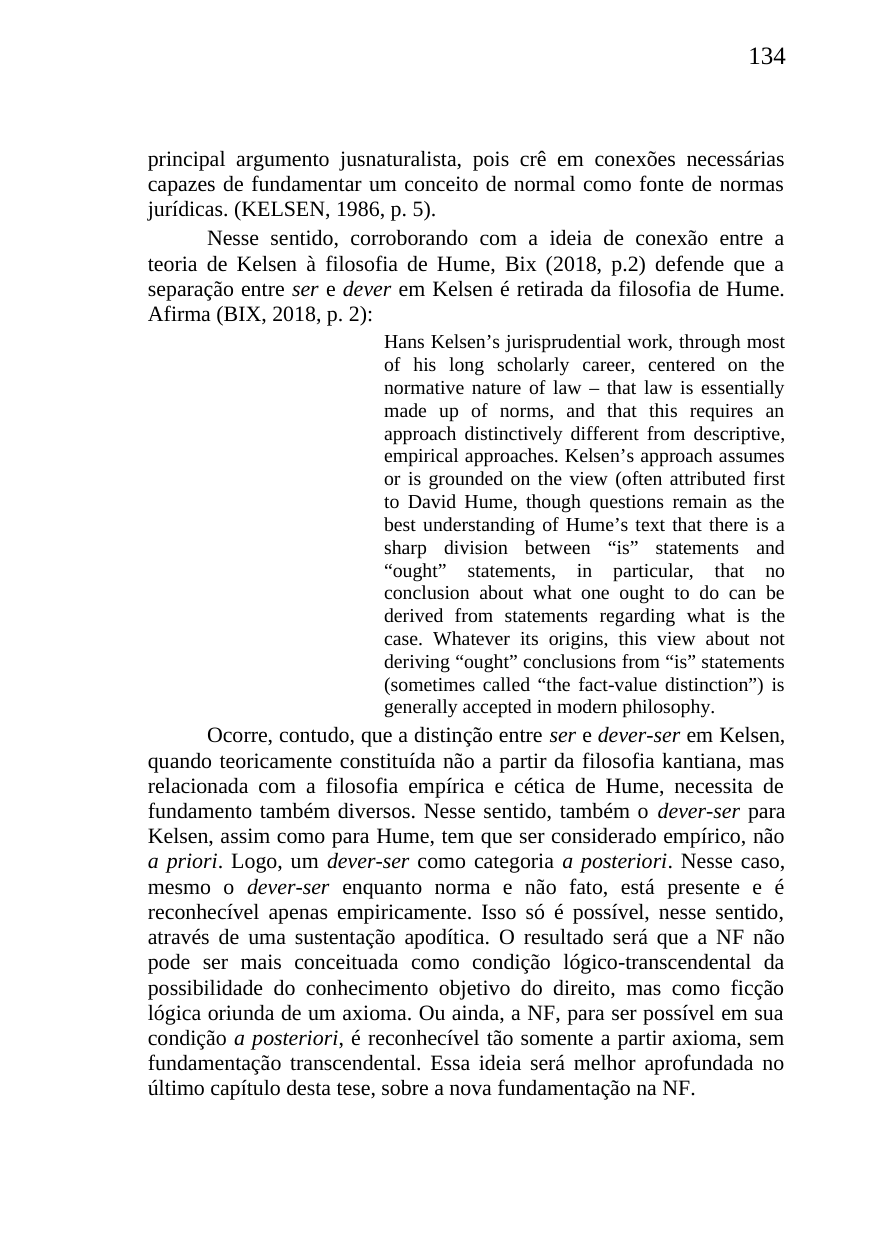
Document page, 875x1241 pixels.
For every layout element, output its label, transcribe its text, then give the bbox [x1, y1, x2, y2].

text Hans Kelsen’s jurisprudential work, through most of his long scholarly career, centered on the normative nature of law – that law is essentially made up of norms, and that this requires an approach distinctively different from descriptive, empirical approaches. Kelsen’s approach assumes or is grounded on the view (often attributed first to David Hume, though questions remain as the best understanding of Hume’s text that there is a sharp division between “is” statements and “ought” statements, in particular, that no conclusion about what one ought to do can be derived from statements regarding what is the case. Whatever its origins, this view about not deriving “ought” conclusions from “is” statements (sometimes called “the fact-value distinction”) is generally accepted in modern philosophy. [384, 330, 785, 718]
text Nesse sentido, corroborando com a ideia de conexão entre a teoria de Kelsen à filosofia de Hume, Bix (2018, p.2) defende que a separação entre ser e dever em Kelsen é retirada da filosofia de Hume. Afirma (BIX, 2018, p. 2): [148, 225, 785, 326]
text Ocorre, contudo, que a distinção entre ser e dever-ser em Kelsen, quando teoricamente constituída não a partir da filosofia kantiana, mas relacionada com a filosofia empírica e cética de Hume, necessita de fundamento também diversos. Nesse sentido, também o dever-ser para Kelsen, assim como para Hume, tem que ser considerado empírico, não a priori. Logo, um dever-ser como categoria a posteriori. Nesse caso, mesmo o dever-ser enquanto norma e não fato, está presente e é reconhecível apenas empiricamente. Isso só é possível, nesse sentido, através de uma sustentação apodítica. O resultado será que a NF não pode ser mais conceituada como condição lógico-transcendental da possibilidade do conhecimento objetivo do direito, mas como ficção lógica oriunda de um axioma. Ou ainda, a NF, para ser possível em sua condição a posteriori, é reconhecível tão somente a partir axioma, sem fundamentação transcendental. Essa ideia será melhor aprofundada no último capítulo desta tese, sobre a nova fundamentação na NF. [148, 722, 785, 1101]
